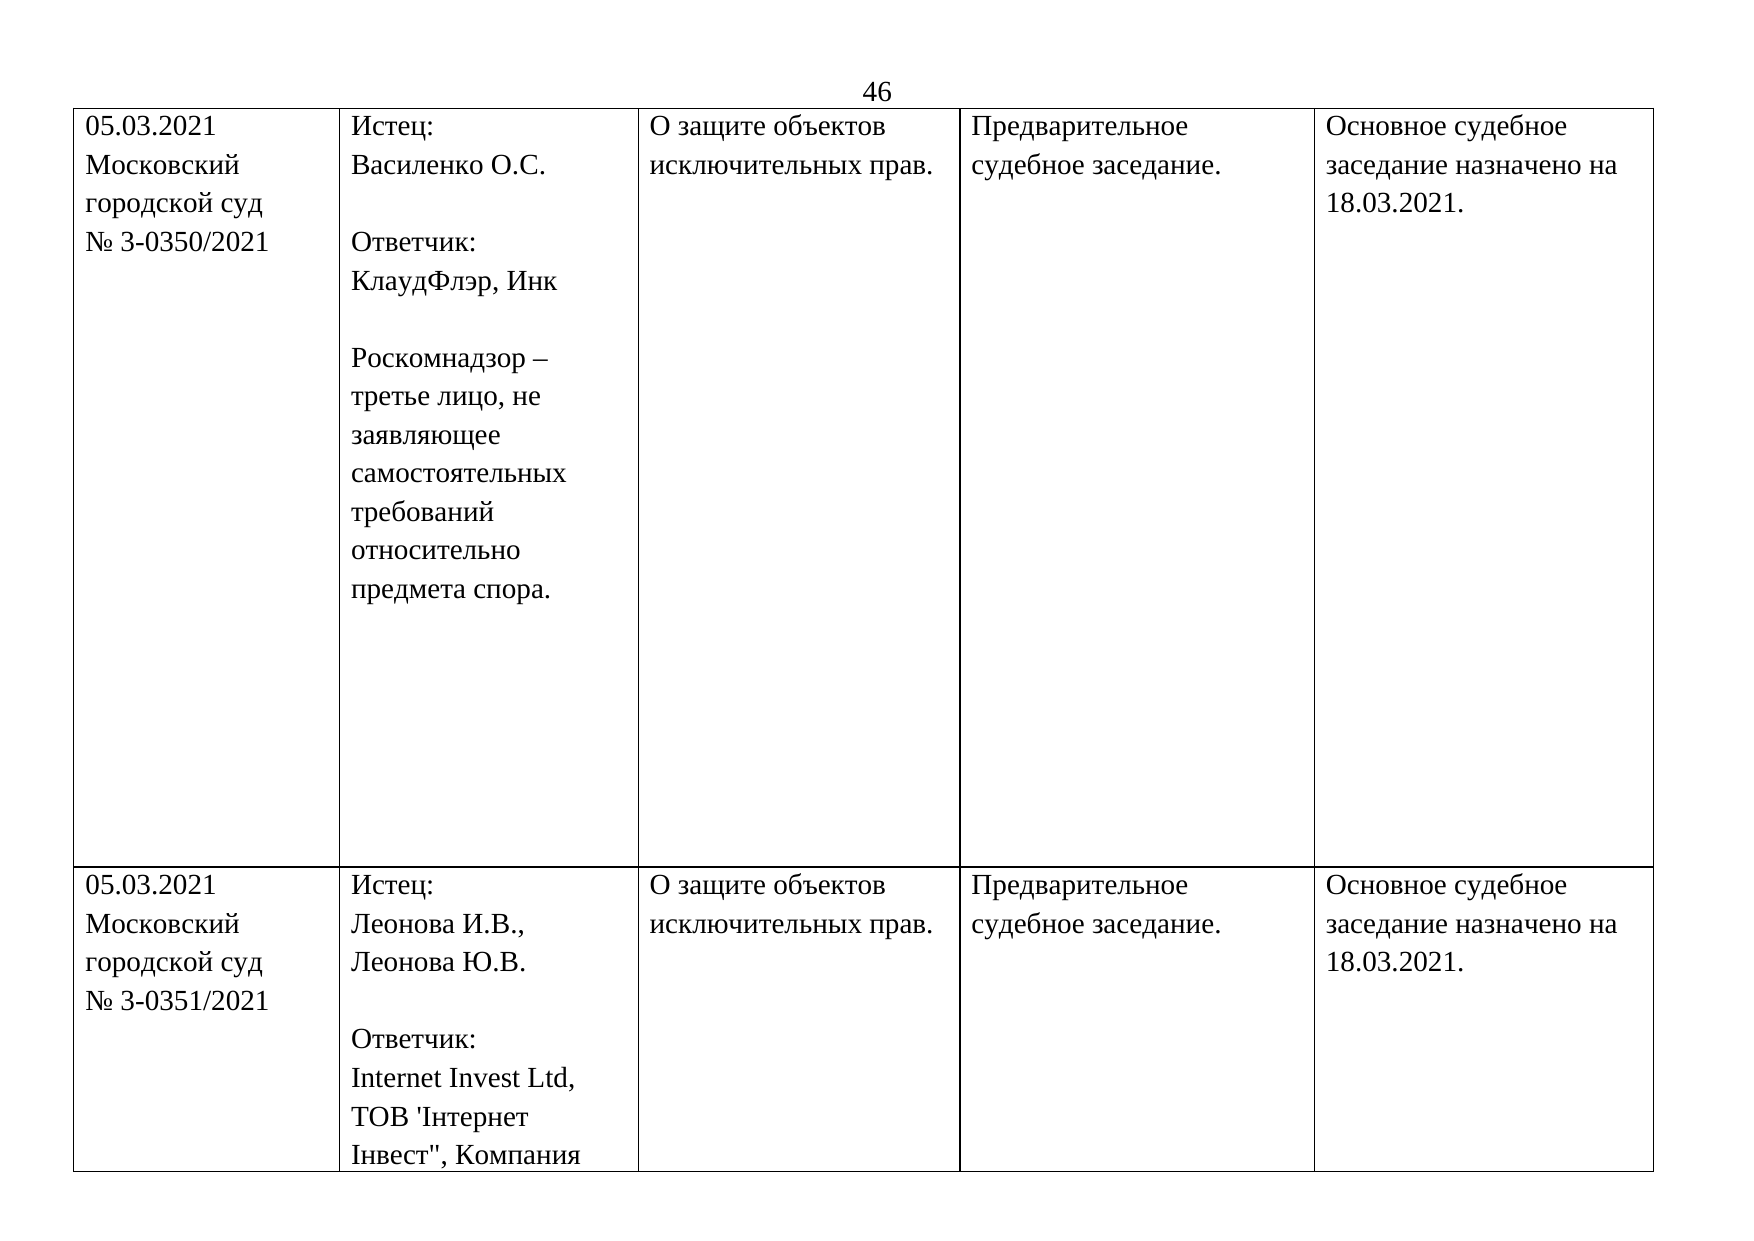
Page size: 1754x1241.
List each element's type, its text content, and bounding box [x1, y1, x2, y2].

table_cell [340, 868, 638, 1171]
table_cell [74, 868, 339, 1171]
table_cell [961, 868, 1314, 1171]
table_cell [1315, 868, 1653, 1171]
table_cell Основное судебное заседание назначено на 18.03.2021. [1315, 109, 1653, 866]
table_cell Истец: Василенко О.С. Ответчик: КлаудФлэр, Инк Роскомнадзор – третье лицо, не заявляющее самостоятельных требований относительно предмета спора. [340, 109, 638, 866]
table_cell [639, 868, 959, 1171]
table_cell 05.03.2021 Московский городской суд № 3-0350/2021 [74, 109, 339, 866]
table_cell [961, 109, 1314, 866]
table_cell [639, 109, 959, 866]
